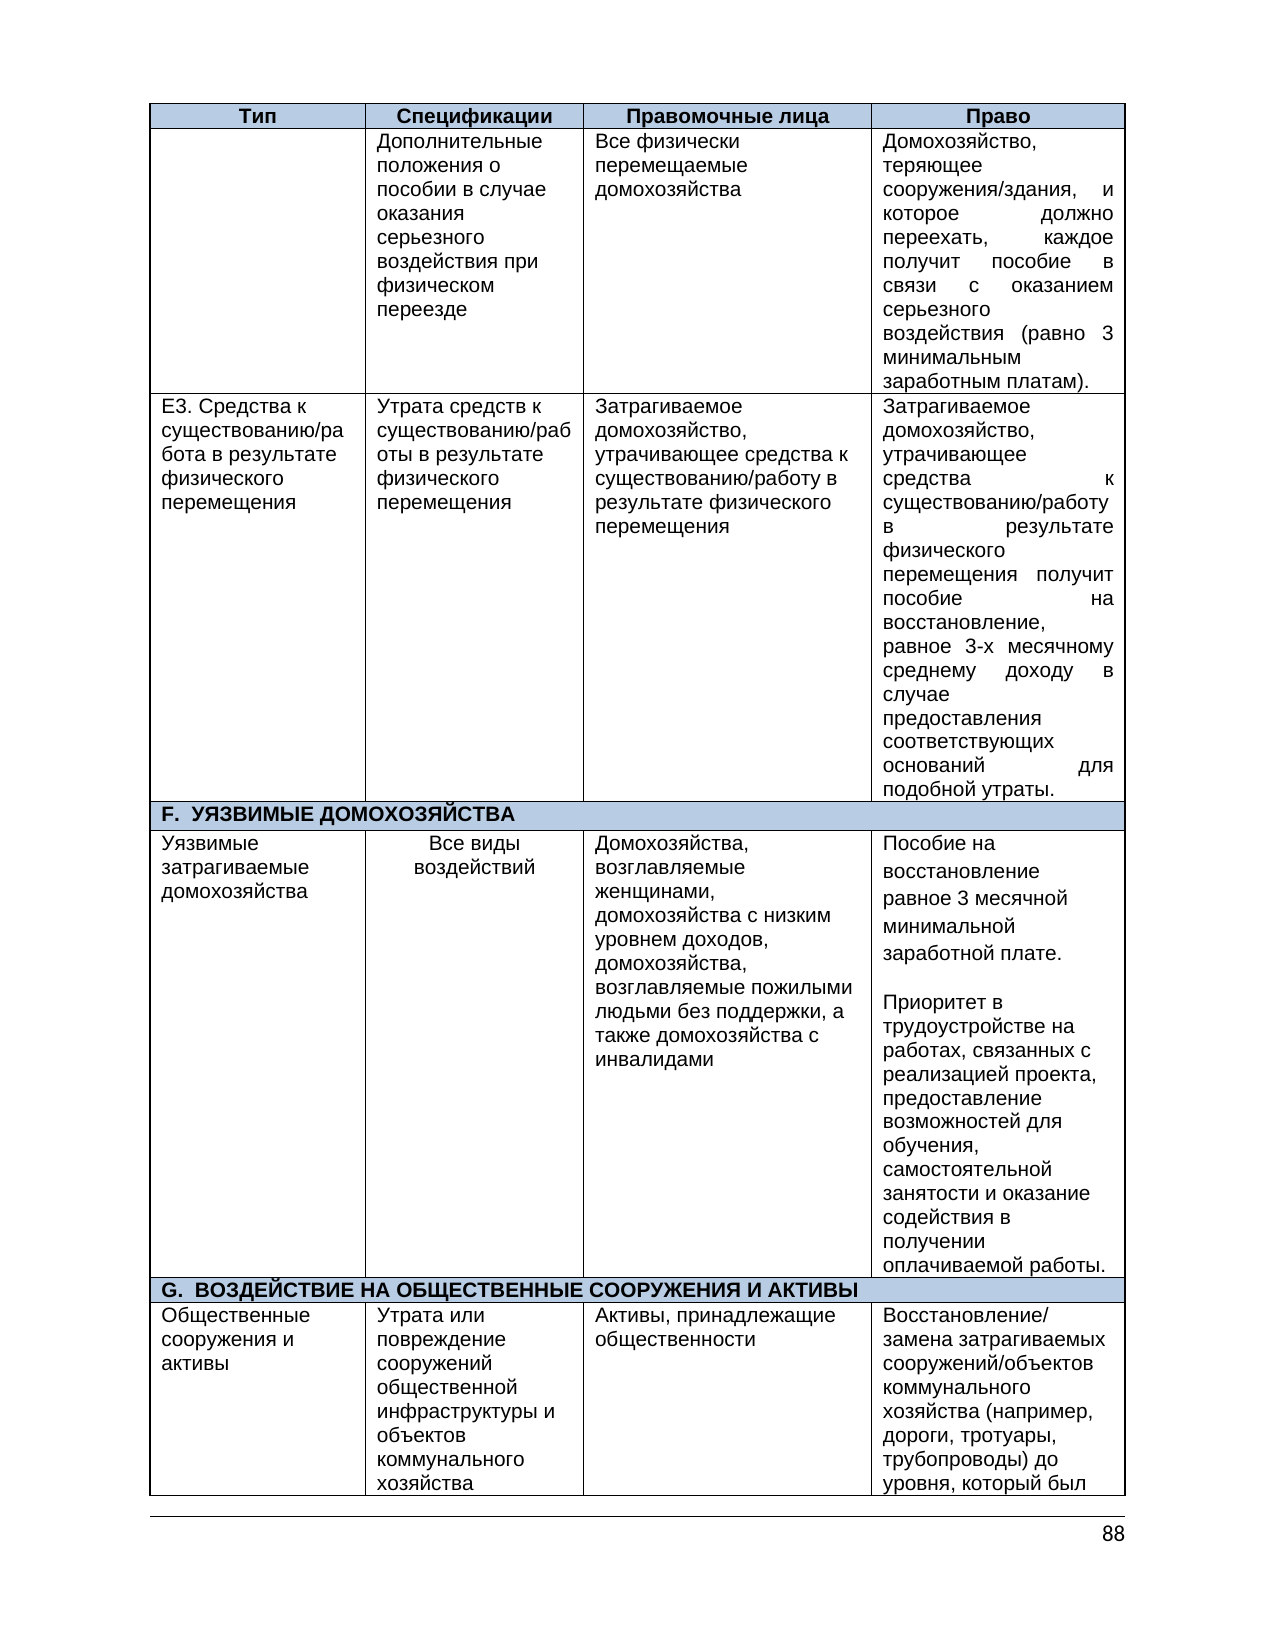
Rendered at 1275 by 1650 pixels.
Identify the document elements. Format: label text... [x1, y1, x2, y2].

table_header Право [872, 104, 1124, 128]
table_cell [584, 1303, 871, 1495]
table_cell [151, 129, 365, 393]
table_cell F. УЯЗВИМЫЕ ДОМОХОЗЯЙСТВА [151, 802, 1124, 830]
table_cell Утрата средств к существованию/работы в результате физического перемещения [366, 394, 583, 801]
table_cell Домохозяйство, теряющее сооружения/здания, и которое должно переехать, каждое получит пособие в связи с оказанием серьезного воздействия (равно 3 минимальным заработным платам). [872, 129, 1124, 393]
table_cell Затрагиваемое домохозяйство, утрачивающее средства к существованию/работу в результате физического перемещения [584, 394, 871, 801]
table_cell Все физически перемещаемые домохозяйства [584, 129, 871, 393]
table_cell Дополнительные положения о пособии в случае оказания серьезного воздействия при физическом переезде [366, 129, 583, 393]
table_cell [872, 1303, 1124, 1495]
table_cell Все виды воздействий [366, 831, 583, 1277]
table_header Тип [151, 104, 365, 128]
table_cell Домохозяйства, возглавляемые женщинами, домохозяйства с низким уровнем доходов, домохозяйства, возглавляемые пожилыми людьми без поддержки, а также домохозяйства с инвалидами [584, 831, 871, 1277]
table_header Спецификации [366, 104, 583, 128]
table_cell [366, 1303, 583, 1495]
table_header Правомочные лица [584, 104, 871, 128]
table_cell Пособие на восстановление равное 3 месячной минимальной заработной плате. Приоритет в трудоустройстве на работах, связанных с реализацией проекта, предоставление возможностей для обучения, самостоятельной занятости и оказание содействия в получении оплачиваемой работы. [872, 831, 1124, 1277]
table_cell G. ВОЗДЕЙСТВИЕ НА ОБЩЕСТВЕННЫЕ СООРУЖЕНИЯ И АКТИВЫ [151, 1278, 1124, 1302]
table_cell Затрагиваемое домохозяйство, утрачивающее средства к существованию/работу в результате физического перемещения получит пособие на восстановление, равное 3-х месячному среднему доходу в случае предоставления соответствующих оснований для подобной утраты. [872, 394, 1124, 801]
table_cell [151, 1303, 365, 1495]
table_cell E3. Средства к существованию/работа в результате физического перемещения [151, 394, 365, 801]
table_cell Уязвимые затрагиваемые домохозяйства [151, 831, 365, 1277]
